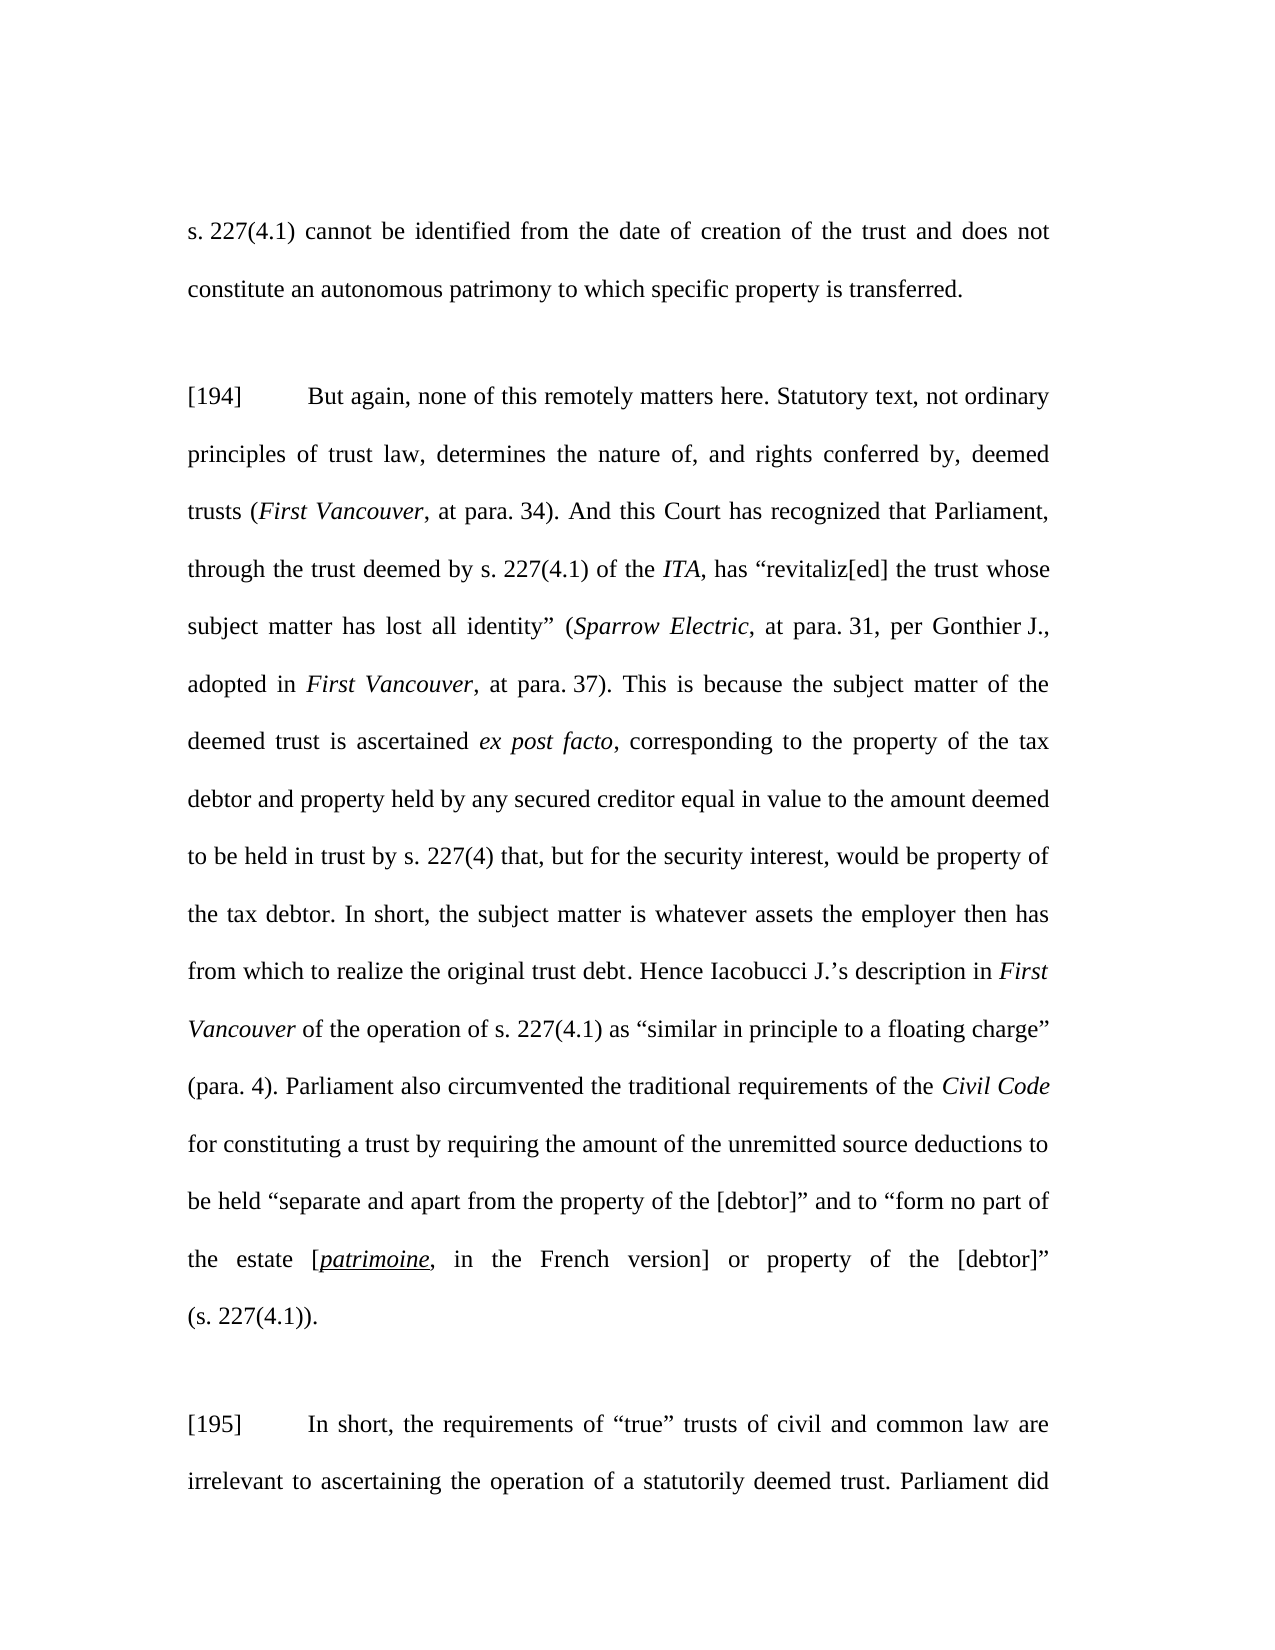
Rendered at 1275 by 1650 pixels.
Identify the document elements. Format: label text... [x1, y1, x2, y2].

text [187, 1409, 1050, 1495]
text But again, none of this remotely matters here. Statutory text, not ordinary principles of trust law, determines the nature of, and rights conferred by, deemed trusts (First Vancouver, at para. 34). And this Court has recognized that Parliament, through the trust deemed by s. 227(4.1) of the ITA, has “revitaliz[ed] the trust whose subject matter has lost all identity” (Sparrow Electric, at para. 31, per Gonthier J., adopted in First Vancouver, at para. 37). This is because the subject matter of the deemed trust is ascertained ex post facto, corresponding to the property of the tax debtor and property held by any secured creditor equal in value to the amount deemed to be held in trust by s. 227(4) that, but for the security interest, would be property of the tax debtor. In short, the subject matter is whatever assets the employer then has from which to realize the original trust debt. Hence Iacobucci J.’s description in First Vancouver of the operation of s. 227(4.1) as “similar in principle to a floating charge” (para. 4). Parliament also circumvented the traditional requirements of the Civil Code for constituting a trust by requiring the amount of the unremitted source deductions to be held “separate and apart from the property of the [debtor]” and to “form no part of the estate [patrimoine, in the French version] or property of the [debtor]” (s. 227(4.1)). [187, 381, 1050, 853]
text But again, none of this remotely matters here. Statutory text, not ordinary principles of trust law, determines the nature of, and rights conferred by, deemed trusts (First Vancouver, at para. 34). And this Court has recognized that Parliament, through the trust deemed by s. 227(4.1) of the ITA, has “revitaliz[ed] the trust whose subject matter has lost all identity” (Sparrow Electric, at para. 31, per Gonthier J., adopted in First Vancouver, at para. 37). This is because the subject matter of the deemed trust is ascertained ex post facto, corresponding to the property of the tax debtor and property held by any secured creditor equal in value to the amount deemed to be held in trust by s. 227(4) that, but for the security interest, would be property of the tax debtor. In short, the subject matter is whatever assets the employer then has from which to realize the original trust debt. Hence Iacobucci J.’s description in First Vancouver of the operation of s. 227(4.1) as “similar in principle to a floating charge” (para. 4). Parliament also circumvented the traditional requirements of the Civil Code for constituting a trust by requiring the amount of the unremitted source deductions to be held “separate and apart from the property of the [debtor]” and to “form no part of the estate [patrimoine, in the French version] or property of the [debtor]” (s. 227(4.1)). [187, 912, 1050, 1330]
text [187, 216, 1050, 303]
